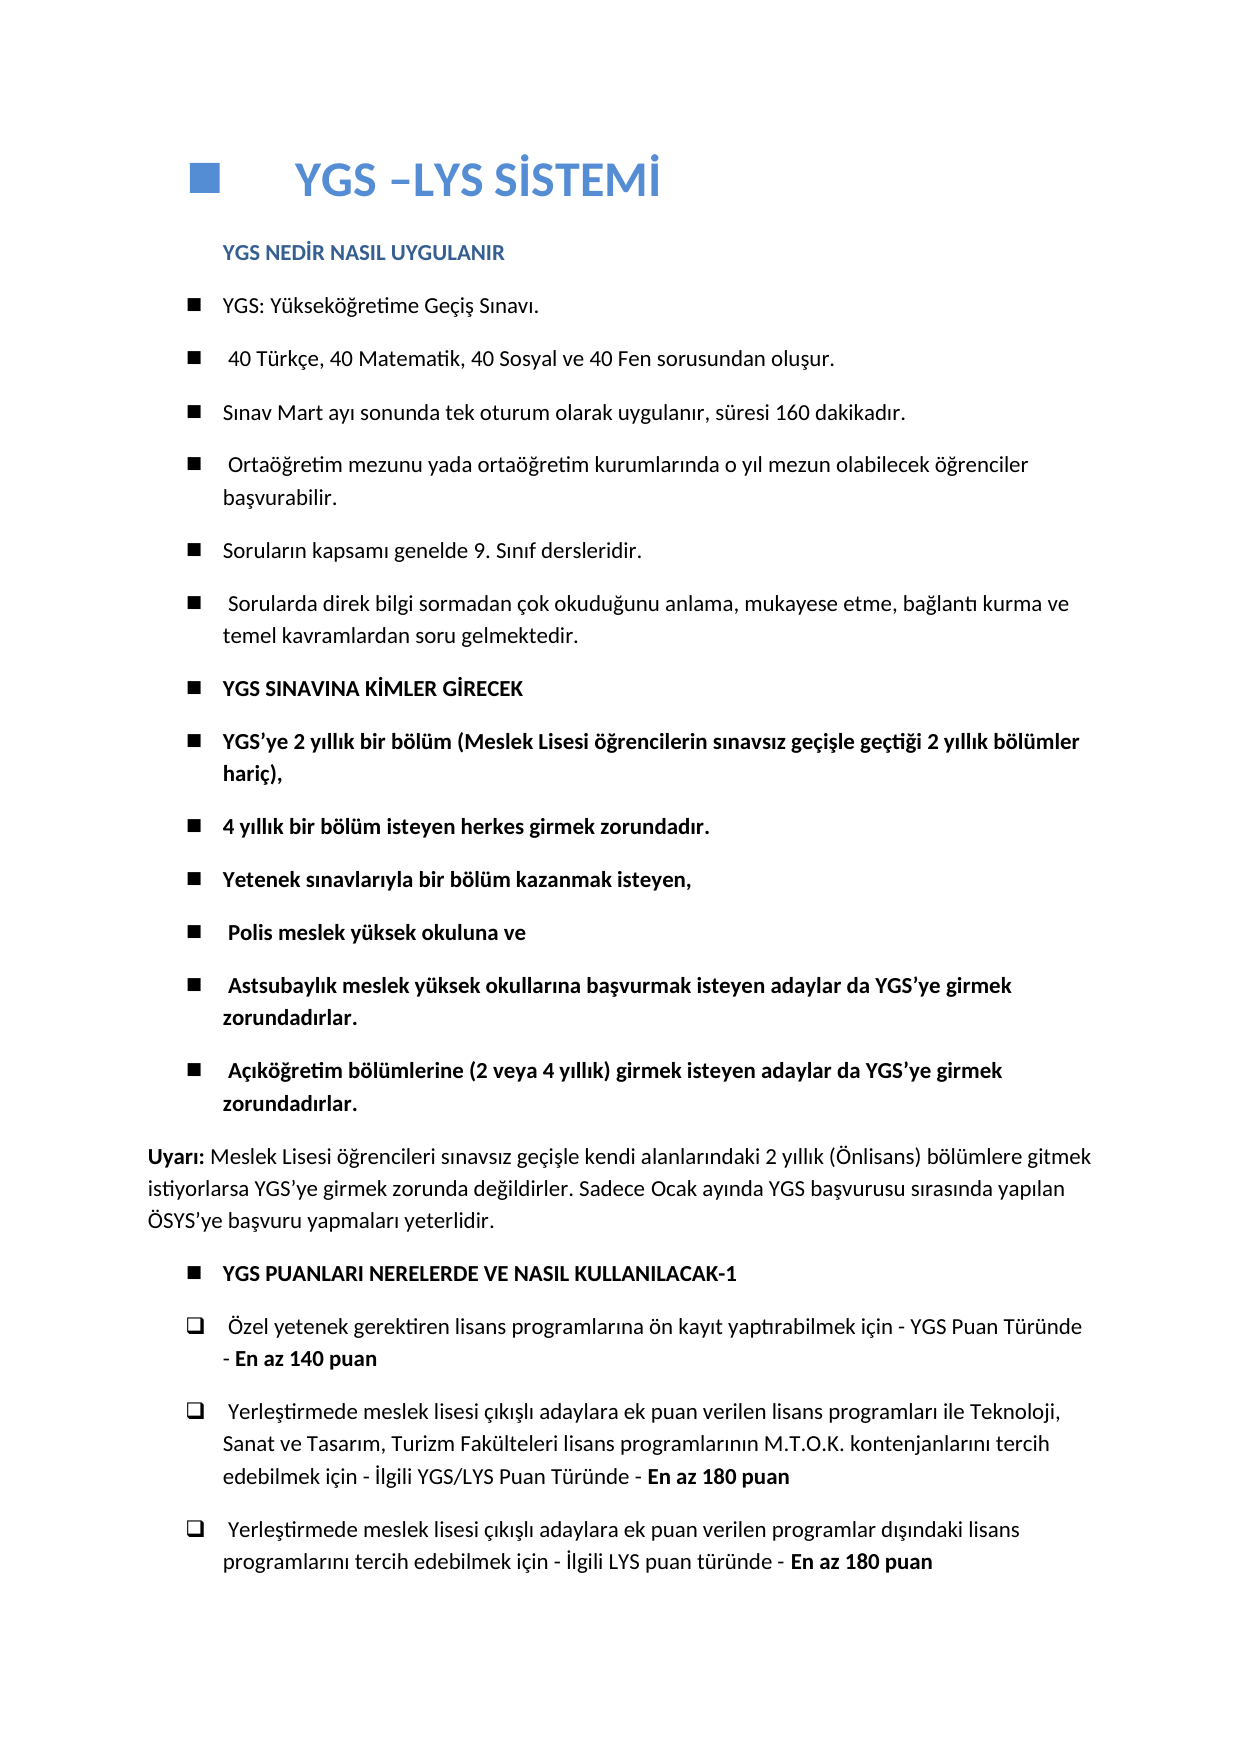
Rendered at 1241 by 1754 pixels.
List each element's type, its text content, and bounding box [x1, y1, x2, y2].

list Astsubaylık meslek yüksek okullarına başvurmak isteyen adaylar da YGS’ye girmek zorundadırlar. [185, 971, 1093, 1032]
list YGS –LYS SİSTEMİ [185, 148, 1093, 209]
list Sorularda direk bilgi sormadan çok okuduğunu anlama, mukayese etme, bağlantı kurma ve temel kavramlardan soru gelmektedir. [185, 589, 1093, 649]
list Ortaöğretim mezunu yada ortaöğretim kurumlarında o yıl mezun olabilecek öğrenciler başvurabilir. [185, 451, 1093, 511]
list 4 yıllık bir bölüm isteyen herkes girmek zorundadır. [185, 812, 1093, 840]
list YGS PUANLARI NERELERDE VE NASIL KULLANILACAK-1 [185, 1259, 1093, 1287]
list YGS’ye 2 yıllık bir bölüm (Meslek Lisesi öğrencilerin sınavsız geçişle geçtiği 2 yıllık bölümler hariç), [185, 727, 1093, 787]
list 40 Türkçe, 40 Matematik, 40 Sosyal ve 40 Fen sorusundan oluşur. [185, 344, 1093, 373]
list Polis meslek yüksek okuluna ve [185, 918, 1093, 946]
list Sınav Mart ayı sonunda tek oturum olarak uygulanır, süresi 160 dakikadır. [185, 398, 1093, 426]
list YGS SINAVINA KİMLER GİRECEK [185, 674, 1093, 702]
list Soruların kapsamı genelde 9. Sınıf dersleridir. [185, 536, 1093, 564]
list YGS: Yükseköğretime Geçiş Sınavı. [185, 292, 1093, 319]
list Özel yetenek gerektiren lisans programlarına ön kayıt yaptırabilmek için - YGS Puan Türünde - En az 140 puan [185, 1312, 1093, 1372]
text YGS NEDİR NASIL UYGULANIR [223, 238, 1093, 267]
list Yerleştirmede meslek lisesi çıkışlı adaylara ek puan verilen lisans programları ile Teknoloji, Sanat ve Tasarım, Turizm Fakülteleri lisans programlarının M.T.O.K. kontenjanlarını tercih edebilmek için - İlgili YGS/LYS Puan Türünde - En az 180 puan [185, 1397, 1093, 1490]
text Uyarı: Meslek Lisesi öğrencileri sınavsız geçişle kendi alanlarındaki 2 yıllık (Önlisans) bölümlere gitmek istiyorlarsa YGS’ye girmek zorunda değildirler. Sadece Ocak ayında YGS başvurusu sırasında yapılan ÖSYS’ye başvuru yapmaları yeterlidir. [148, 1142, 1093, 1234]
list Yerleştirmede meslek lisesi çıkışlı adaylara ek puan verilen programlar dışındaki lisans programlarını tercih edebilmek için - İlgili LYS puan türünde - En az 180 puan [185, 1515, 1093, 1575]
list Yetenek sınavlarıyla bir bölüm kazanmak isteyen, [185, 865, 1093, 893]
list Açıköğretim bölümlerine (2 veya 4 yıllık) girmek isteyen adaylar da YGS’ye girmek zorundadırlar. [185, 1057, 1093, 1117]
